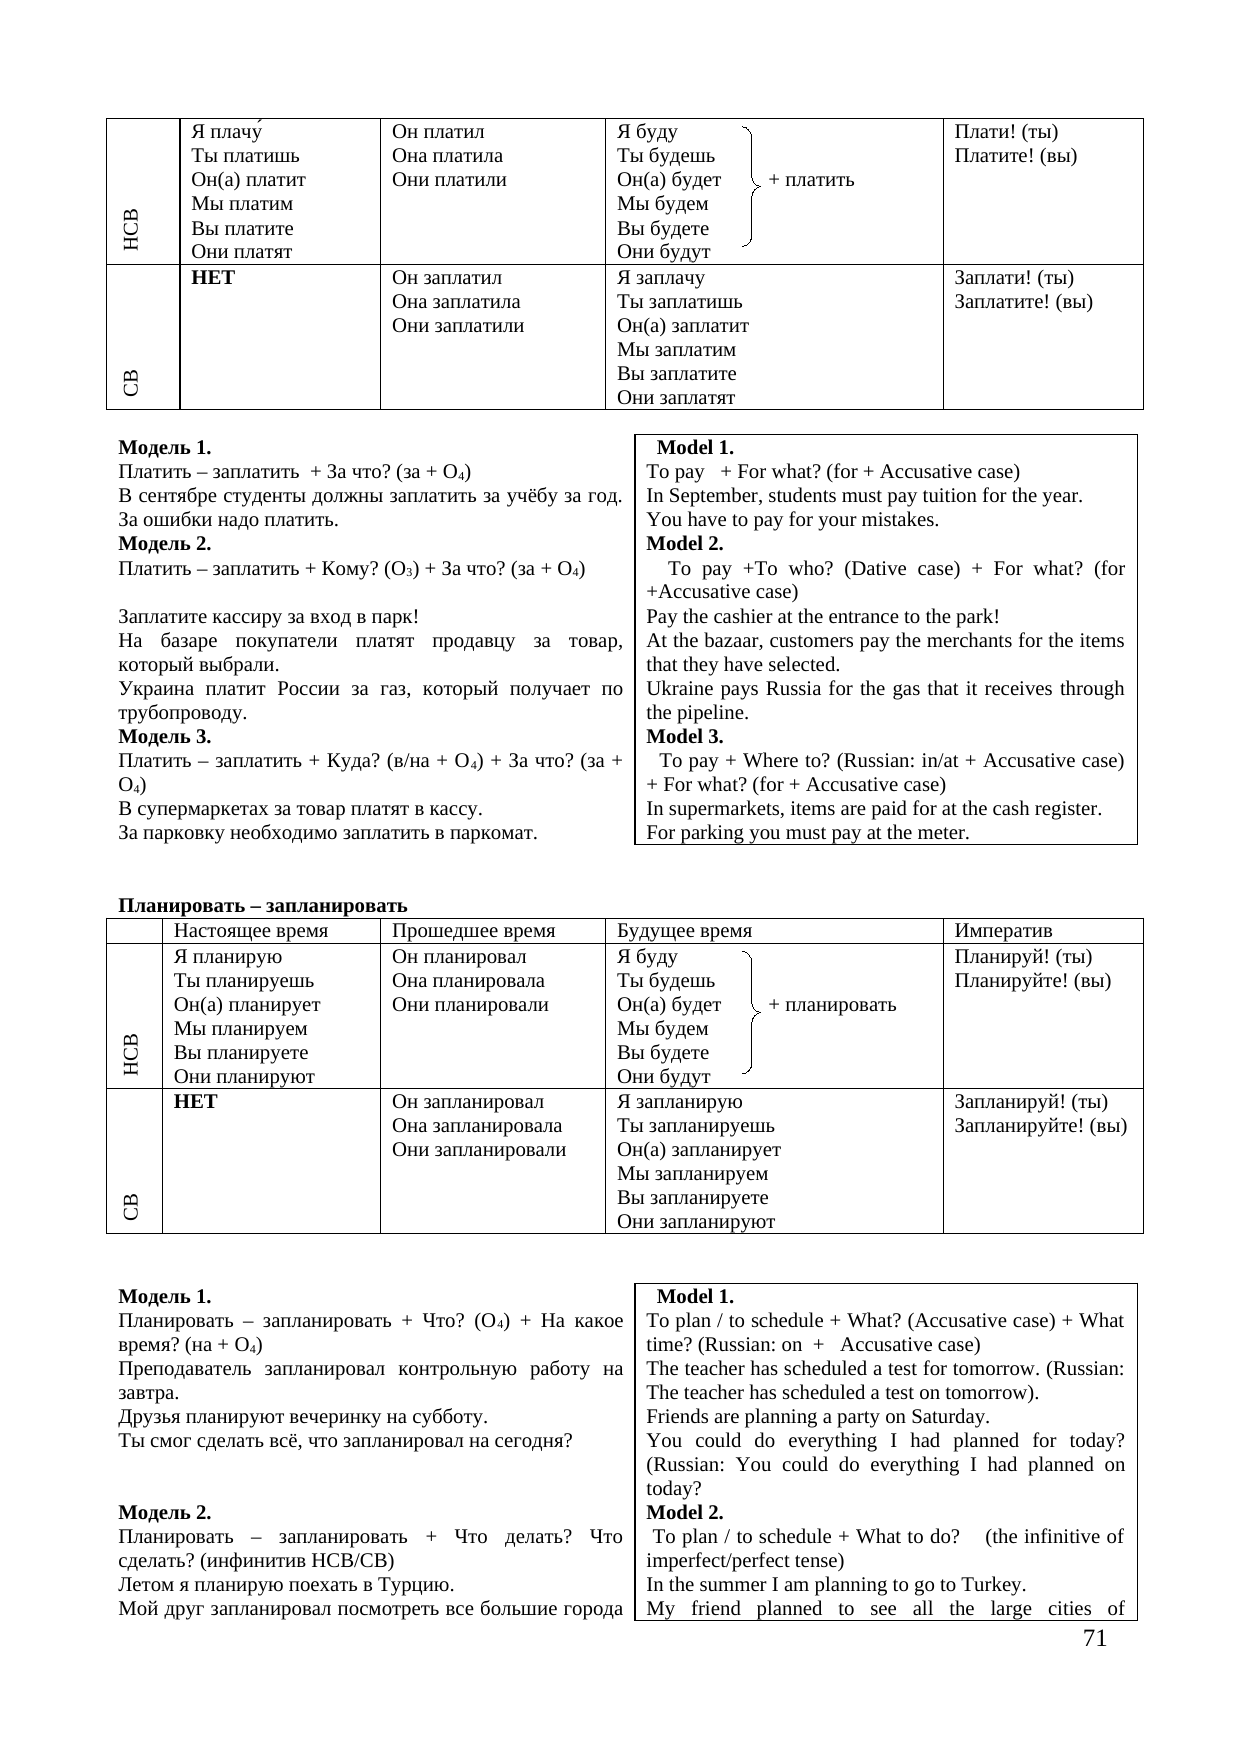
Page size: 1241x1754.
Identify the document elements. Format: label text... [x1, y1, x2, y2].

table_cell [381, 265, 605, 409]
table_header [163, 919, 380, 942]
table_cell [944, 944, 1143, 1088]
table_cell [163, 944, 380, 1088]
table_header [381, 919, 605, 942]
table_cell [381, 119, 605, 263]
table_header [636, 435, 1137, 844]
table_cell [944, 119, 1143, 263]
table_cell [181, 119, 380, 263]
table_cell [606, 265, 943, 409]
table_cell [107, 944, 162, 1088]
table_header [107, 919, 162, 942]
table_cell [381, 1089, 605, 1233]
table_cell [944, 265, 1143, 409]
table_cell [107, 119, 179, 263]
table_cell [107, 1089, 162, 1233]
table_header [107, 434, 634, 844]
text Планировать – запланировать [118, 893, 1107, 917]
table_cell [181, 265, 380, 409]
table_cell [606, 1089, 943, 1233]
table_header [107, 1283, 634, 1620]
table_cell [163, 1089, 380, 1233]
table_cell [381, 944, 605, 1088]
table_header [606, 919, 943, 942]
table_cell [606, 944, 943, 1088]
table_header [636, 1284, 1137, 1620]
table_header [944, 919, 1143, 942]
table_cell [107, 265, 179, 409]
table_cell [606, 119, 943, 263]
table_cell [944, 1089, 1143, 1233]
